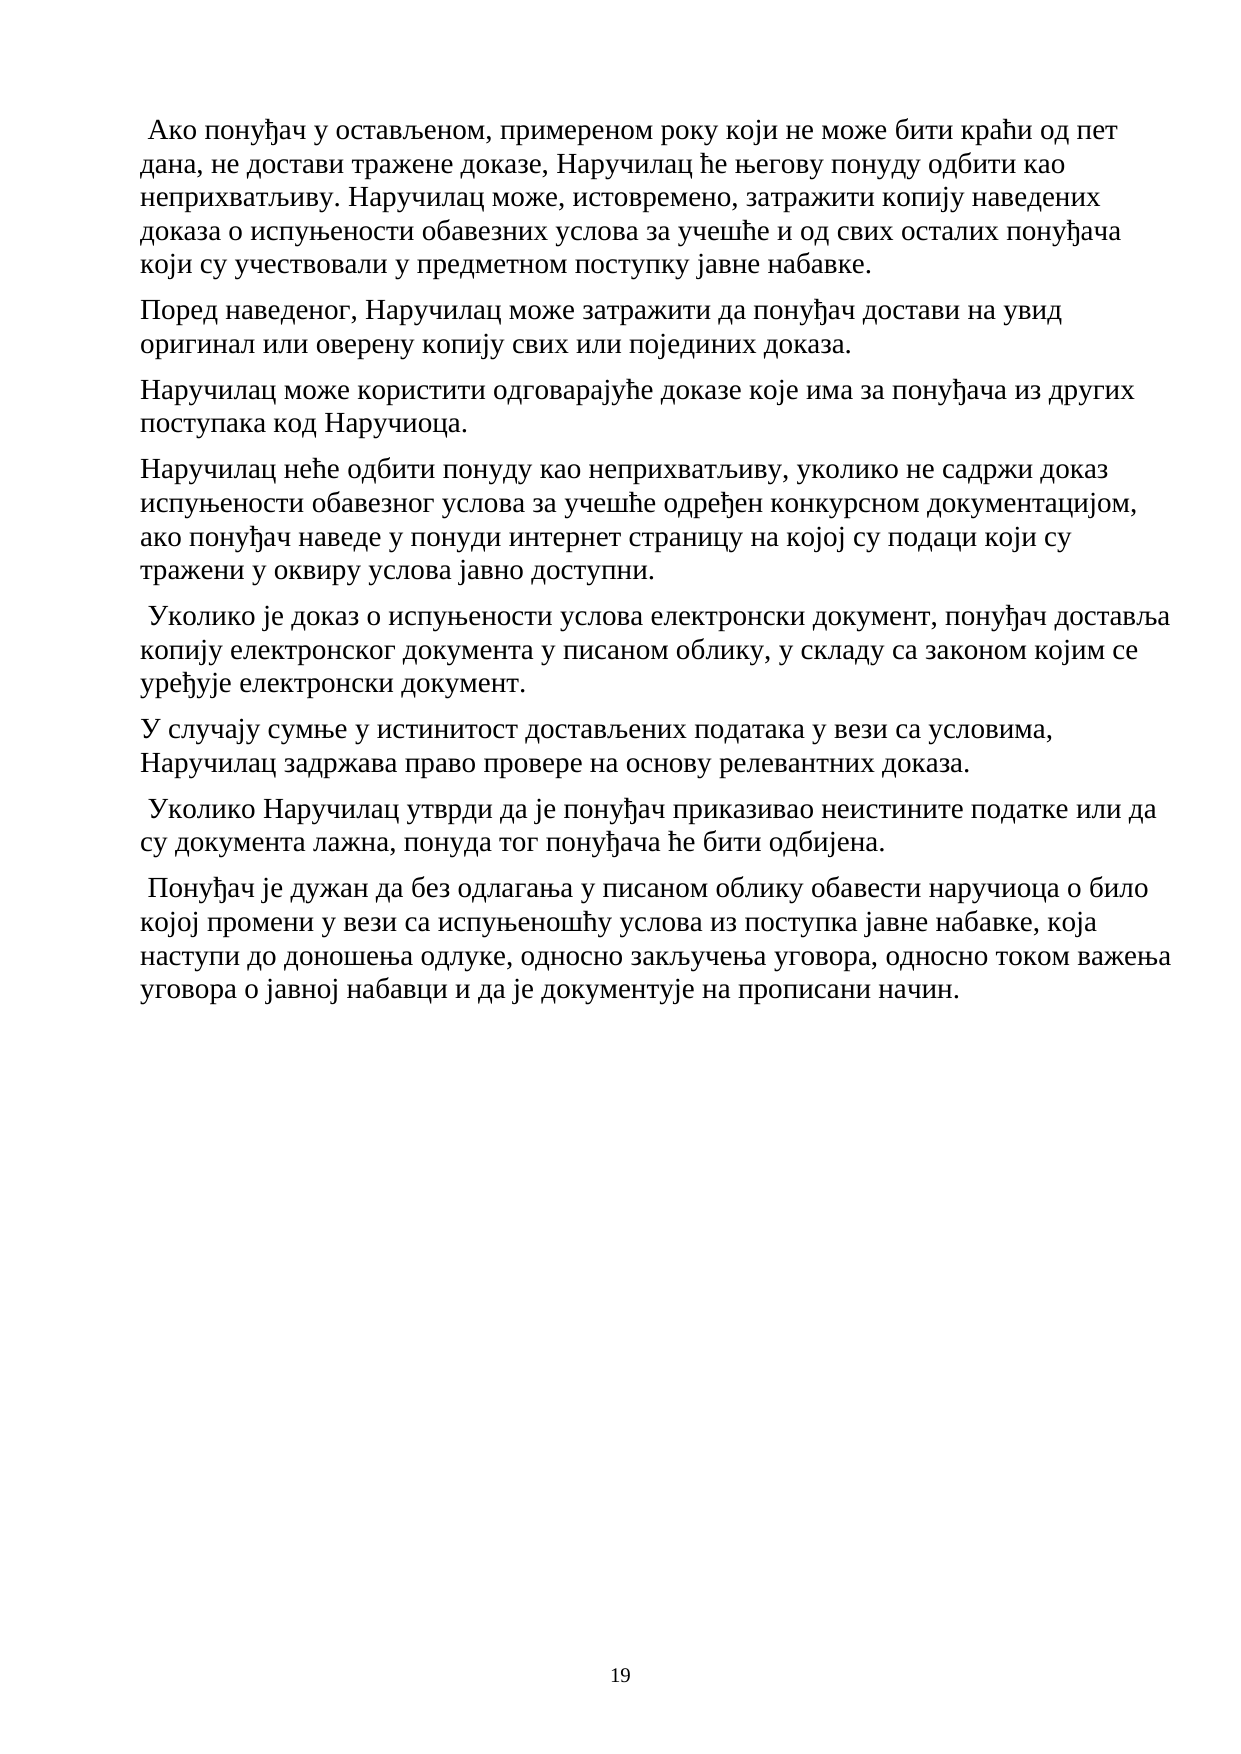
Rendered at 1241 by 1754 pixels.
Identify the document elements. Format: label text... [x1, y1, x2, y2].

text Уколико је доказ о испуњености услова електронски документ, понуђач доставља копију електронског документа у писаном облику, у складу са законом којим се уређује електронски документ. [140, 598, 1175, 699]
text Наручилац може користити одговарајуће доказе које има за понуђача из других поступака код Наручиоца. [140, 372, 1175, 439]
text Понуђач је дужан да без одлагања у писаном облику обавести наручиоца о било којој промени у вези са испуњеношћу услова из поступка јавне набавке, која наступи до доношења одлуке, односно закључења уговора, односно током важења уговора о јавној набавци и да је документује на прописани начин. [140, 871, 1175, 1005]
text У случају сумње у истинитост достављених података у вези са условима, Наручилац задржава право провере на основу релевантних доказа. [140, 711, 1175, 778]
text Поред наведеног, Наручилац може затражити да понуђач достави на увид оригинал или оверену копију свих или појединих доказа. [140, 292, 1175, 359]
text Наручилац неће одбити понуду као неприхватљиву, уколико не садржи доказ испуњености обавезног услова за учешће одређен конкурсном документацијом, ако понуђач наведе у понуди интернет страницу на којој су подаци који су тражени у оквиру услова јавно доступни. [140, 452, 1175, 586]
text Ако понуђач у остављеном, примереном року који не може бити краћи од пет дана, не достави тражене доказе, Наручилац ће његову понуду одбити као неприхватљиву. Наручилац може, истовремено, затражити копију наведених доказа о испуњености обавезних услова за учешће и од свих осталих понуђача који су учествовали у предметном поступку јавне набавке. [140, 112, 1175, 280]
text Уколико Наручилац утврди да је понуђач приказивао неистините податке или да су документа лажна, понуда тог понуђача ће бити одбијена. [140, 791, 1175, 858]
